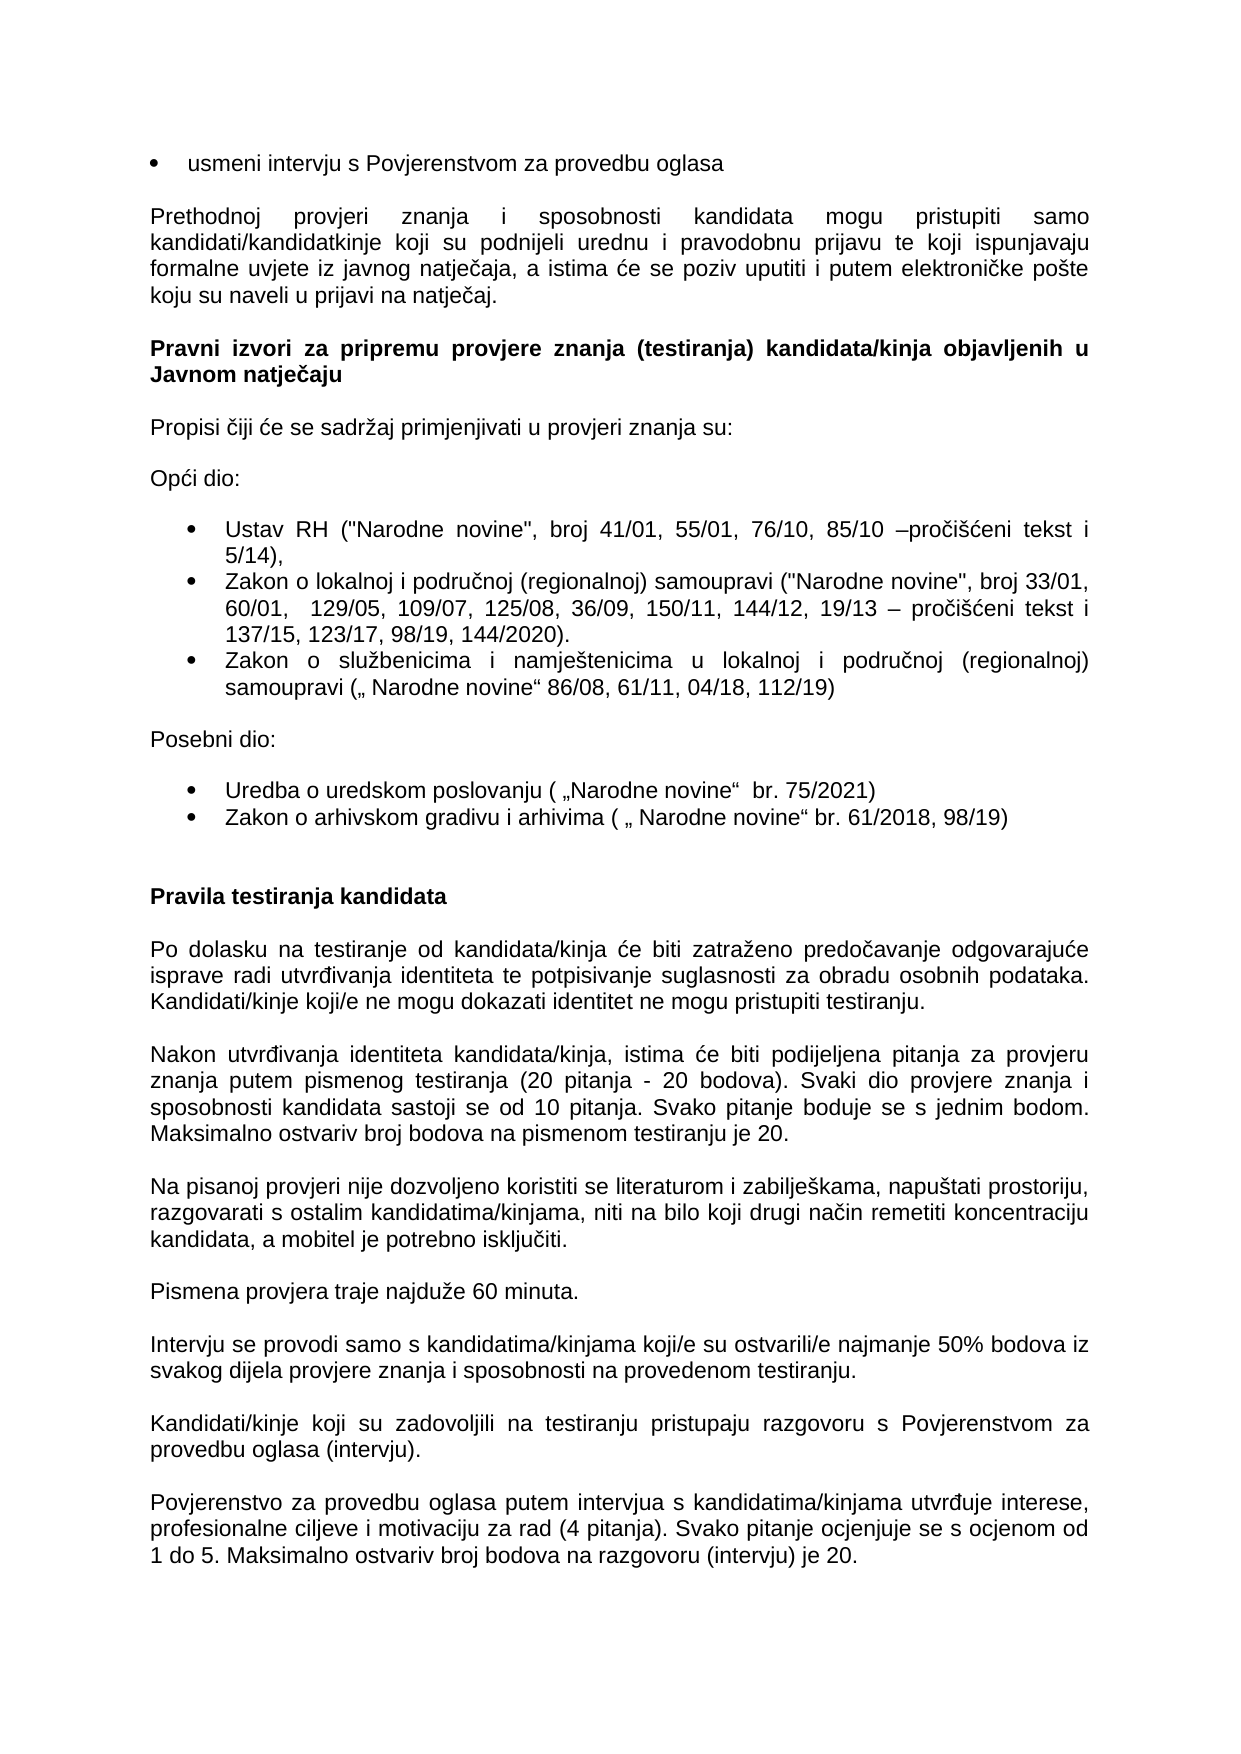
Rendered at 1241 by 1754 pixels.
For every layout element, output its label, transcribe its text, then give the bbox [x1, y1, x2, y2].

list Ustav RH ("Narodne novine", broj 41/01, 55/01, 76/10, 85/10 –pročišćeni tekst i 5/14), [187, 516, 1090, 568]
text Prethodnoj provjeri znanja i sposobnosti kandidata mogu pristupiti samo kandidati/kandidatkinje koji su podnijeli urednu i pravodobnu prijavu te koji ispunjavaju formalne uvjete iz javnog natječaja, a istima će se poziv uputiti i putem elektroničke pošte koju su naveli u prijavi na natječaj. [150, 203, 1090, 308]
list Zakon o službenicima i namještenicima u lokalnoj i područnoj (regionalnoj) samoupravi („ Narodne novine“ 86/08, 61/11, 04/18, 112/19) [187, 647, 1090, 700]
text Pravila testiranja kandidata [150, 883, 1090, 909]
text Povjerenstvo za provedbu oglasa putem intervjua s kandidatima/kinjama utvrđuje interese, profesionalne ciljeve i motivaciju za rad (4 pitanja). Svako pitanje ocjenjuje se s ocjenom od 1 do 5. Maksimalno ostvariv broj bodova na razgovoru (intervju) je 20. [150, 1489, 1090, 1568]
list Zakon o lokalnoj i područnoj (regionalnoj) samoupravi ("Narodne novine", broj 33/01, 60/01, 129/05, 109/07, 125/08, 36/09, 150/11, 144/12, 19/13 – pročišćeni tekst i 137/15, 123/17, 98/19, 144/2020). [187, 568, 1090, 647]
text Opći dio: [150, 464, 1090, 491]
text Na pisanoj provjeri nije dozvoljeno koristiti se literaturom i zabilješkama, napuštati prostoriju, razgovarati s ostalim kandidatima/kinjama, niti na bilo koji drugi način remetiti koncentraciju kandidata, a mobitel je potrebno isključiti. [150, 1173, 1090, 1252]
list Zakon o arhivskom gradivu i arhivima ( „ Narodne novine“ br. 61/2018, 98/19) [187, 804, 1090, 830]
text Posebni dio: [150, 726, 1090, 753]
text Kandidati/kinje koji su zadovoljili na testiranju pristupaju razgovoru s Povjerenstvom za provedbu oglasa (intervju). [150, 1410, 1090, 1463]
text Pravni izvori za pripremu provjere znanja (testiranja) kandidata/kinja objavljenih u Javnom natječaju [150, 334, 1090, 387]
list Uredba o uredskom poslovanju ( „Narodne novine“ br. 75/2021) [187, 777, 1090, 804]
text Po dolasku na testiranje od kandidata/kinja će biti zatraženo predočavanje odgovarajuće isprave radi utvrđivanja identiteta te potpisivanje suglasnosti za obradu osobnih podataka. Kandidati/kinje koji/e ne mogu dokazati identitet ne mogu pristupiti testiranju. [150, 936, 1090, 1015]
list usmeni intervju s Povjerenstvom za provedbu oglasa [150, 150, 1090, 176]
text Pismena provjera traje najduže 60 minuta. [150, 1278, 1090, 1304]
text Propisi čiji će se sadržaj primjenjivati u provjeri znanja su: [150, 413, 1090, 440]
text Nakon utvrđivanja identiteta kandidata/kinja, istima će biti podijeljena pitanja za provjeru znanja putem pismenog testiranja (20 pitanja - 20 bodova). Svaki dio provjere znanja i sposobnosti kandidata sastoji se od 10 pitanja. Svako pitanje boduje se s jednim bodom. Maksimalno ostvariv broj bodova na pismenom testiranju je 20. [150, 1041, 1090, 1146]
text Intervju se provodi samo s kandidatima/kinjama koji/e su ostvarili/e najmanje 50% bodova iz svakog dijela provjere znanja i sposobnosti na provedenom testiranju. [150, 1331, 1090, 1384]
